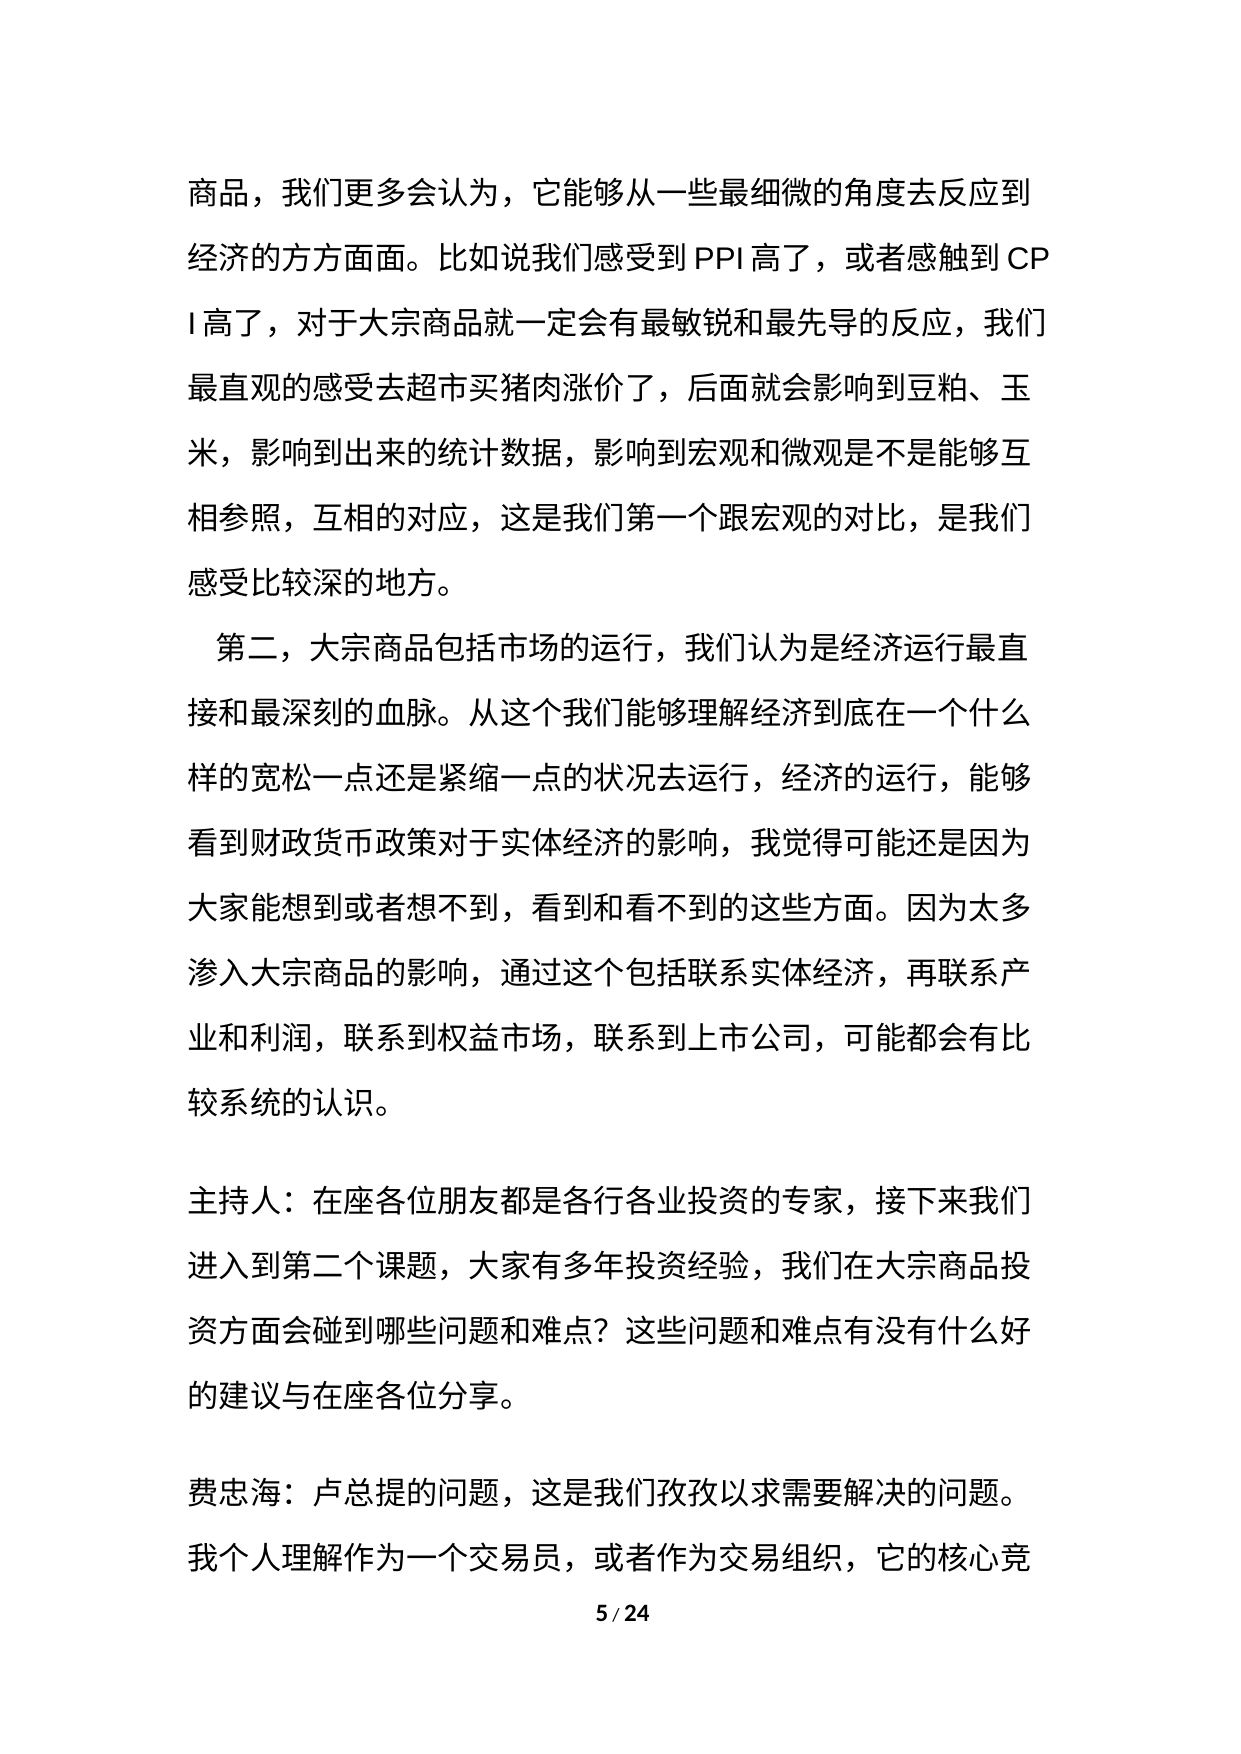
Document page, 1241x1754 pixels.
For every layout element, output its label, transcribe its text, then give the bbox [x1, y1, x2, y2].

text 第二，大宗商品包括市场的运行，我们认为是经济运行最直接和最深刻的血脉。从这个我们能够理解经济到底在一个什么样的宽松一点还是紧缩一点的状况去运行，经济的运行，能够看到财政货币政策对于实体经济的影响，我觉得可能还是因为大家能想到或者想不到，看到和看不到的这些方面。因为太多渗入大宗商品的影响，通过这个包括联系实体经济，再联系产业和利润，联系到权益市场，联系到上市公司，可能都会有比较系统的认识。 [187, 613, 1053, 1133]
text 主持人：在座各位朋友都是各行各业投资的专家，接下来我们进入到第二个课题，大家有多年投资经验，我们在大宗商品投资方面会碰到哪些问题和难点？这些问题和难点有没有什么好的建议与在座各位分享。 [187, 1166, 1053, 1426]
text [187, 1458, 1053, 1588]
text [187, 158, 1053, 613]
